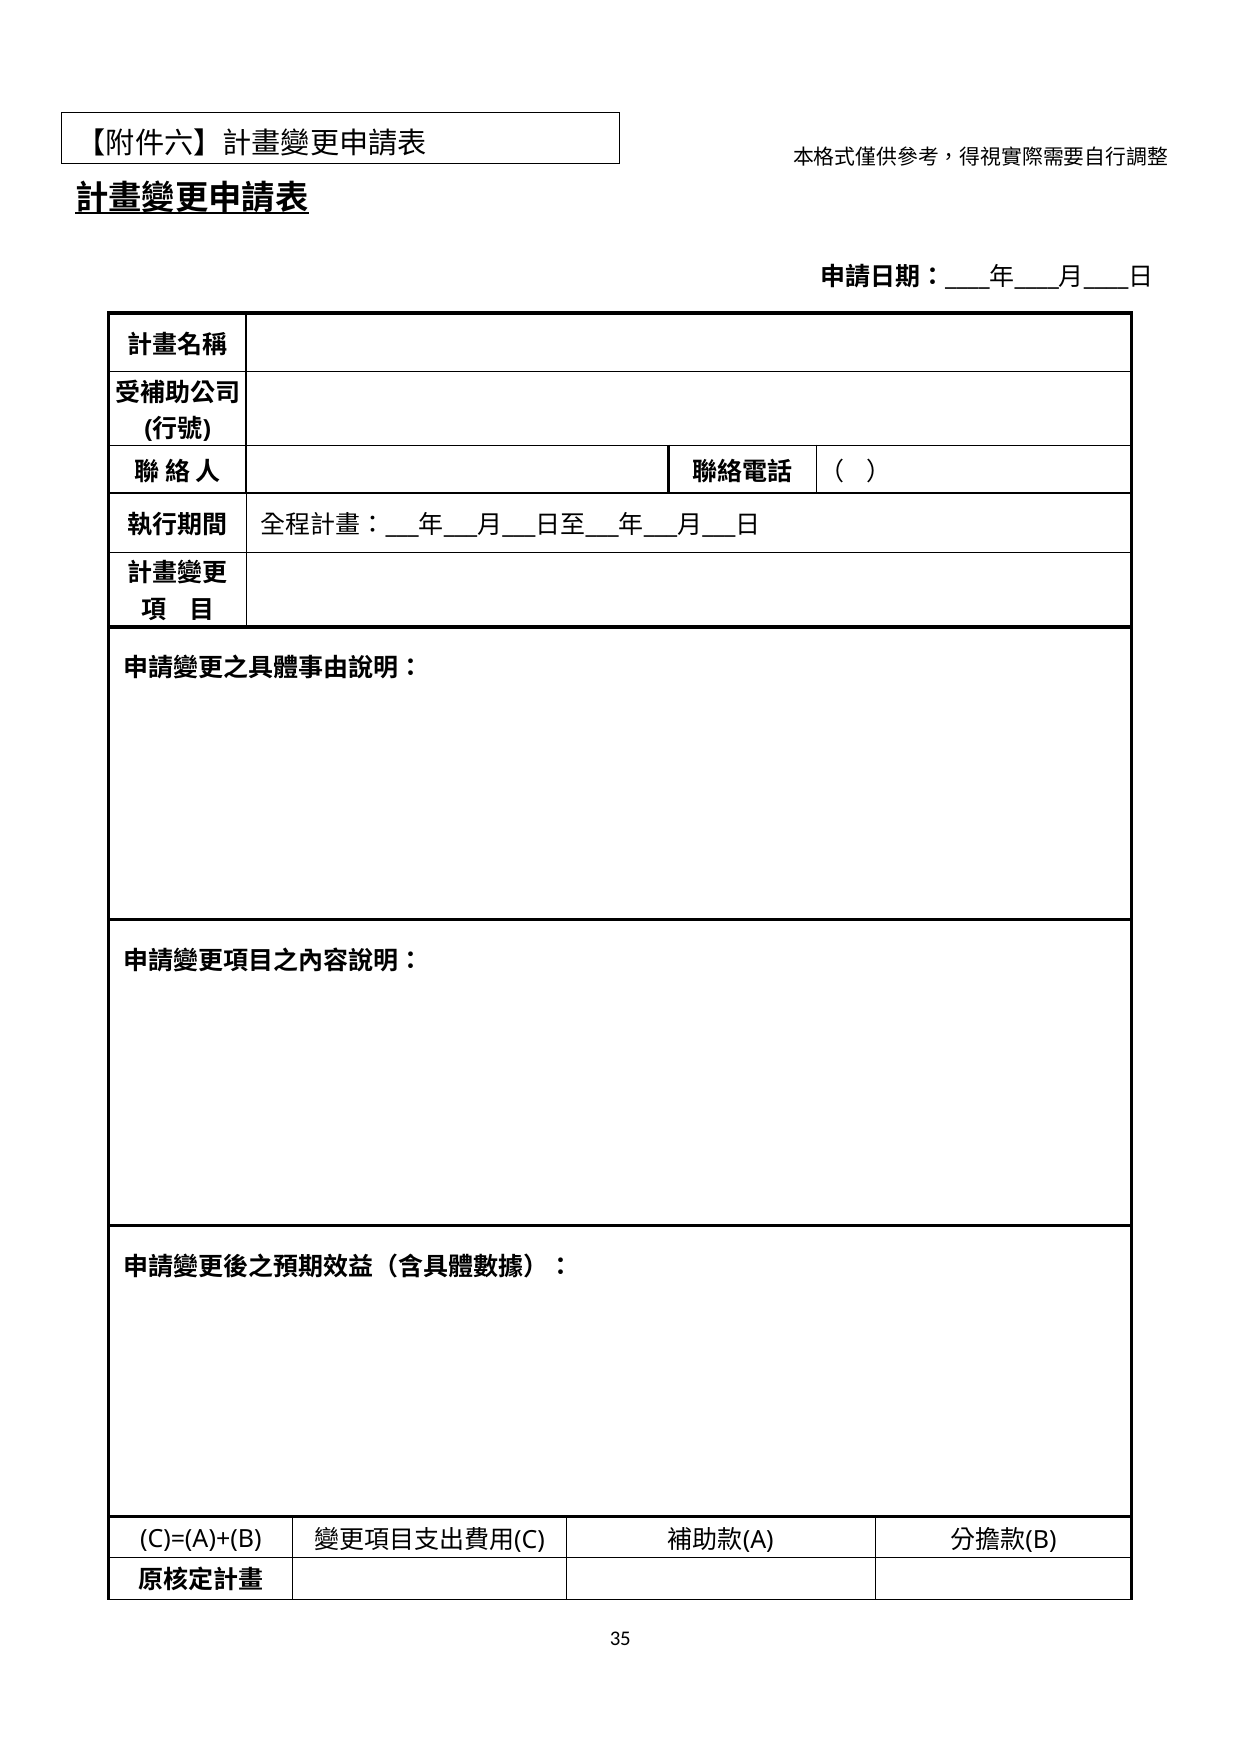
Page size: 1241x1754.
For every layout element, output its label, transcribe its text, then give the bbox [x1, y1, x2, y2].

table_cell [247, 372, 1130, 444]
table_cell 執行期間 [110, 494, 246, 551]
text 本格式僅供參考，得視實際需要自行調整 [75, 139, 1168, 171]
table_cell 變更項目支出費用(C) [293, 1518, 566, 1557]
table_cell 受補助公司 (行號) [110, 372, 245, 444]
table_header 計畫名稱 [110, 315, 245, 371]
table_cell 聯 絡 人 [110, 446, 245, 492]
text 申請日期：____年____月____日 [90, 256, 1153, 293]
table_cell 全程計畫：___年___月___日至___年___月___日 [247, 494, 1130, 551]
table_cell 分擔款(B) [876, 1518, 1130, 1557]
table_cell 聯絡電話 [670, 446, 816, 492]
table_cell [567, 1558, 875, 1598]
table_cell 申請變更之具體事由說明： [110, 629, 1130, 918]
table_cell 原核定計畫 [110, 1558, 292, 1598]
table_cell （ ） [817, 446, 1130, 492]
table_cell [876, 1558, 1130, 1598]
table_cell [247, 553, 1130, 625]
table_header [247, 315, 1130, 371]
table_cell [247, 446, 667, 492]
table_cell (C)=(A)+(B) [110, 1518, 292, 1557]
table_cell 補助款(A) [567, 1518, 875, 1557]
table_cell [293, 1558, 566, 1598]
text 計畫變更申請表 [75, 171, 1230, 219]
table_cell 計畫變更 項 目 [110, 553, 246, 625]
table_cell 申請變更項目之內容說明： [110, 921, 1130, 1224]
table_cell 申請變更後之預期效益（含具體數據）： [110, 1227, 1130, 1515]
